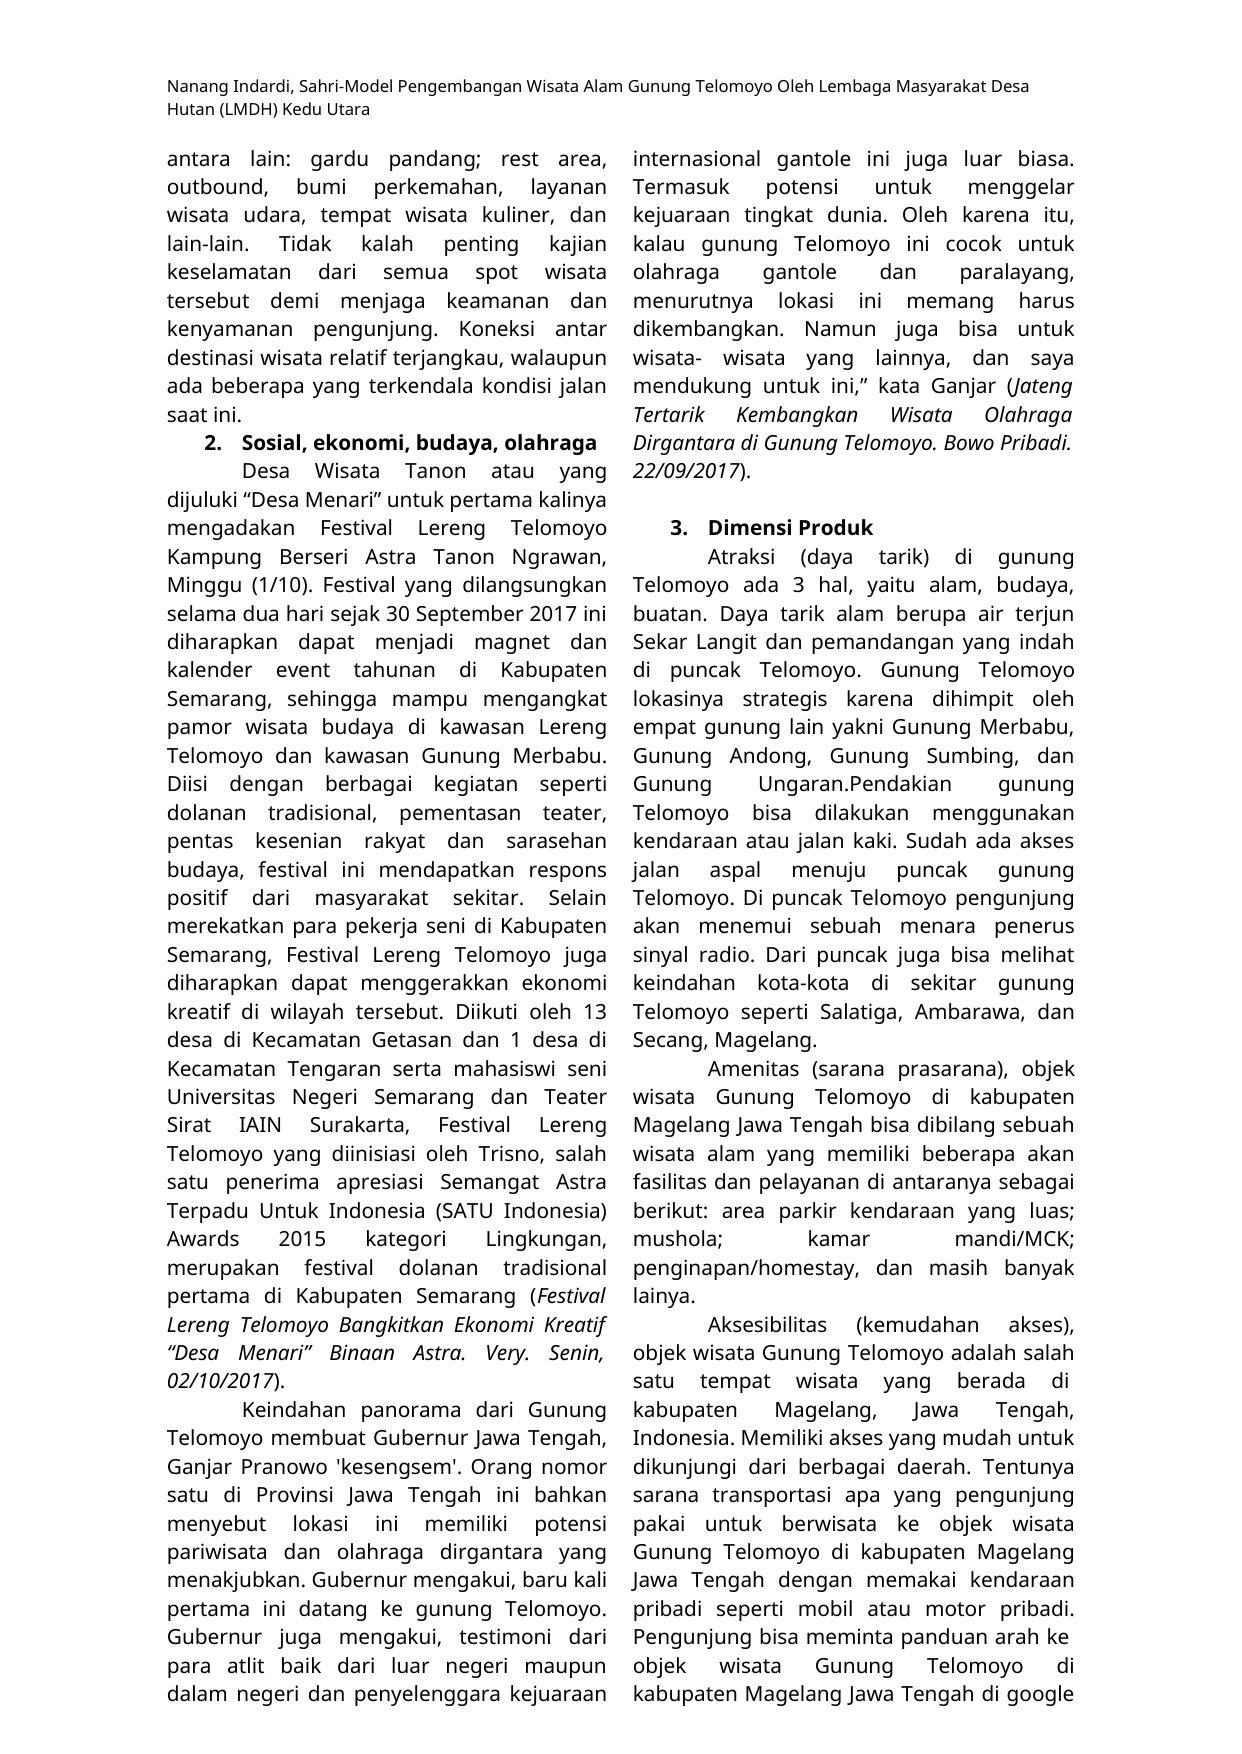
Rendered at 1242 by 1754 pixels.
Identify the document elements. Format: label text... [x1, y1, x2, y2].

list Dimensi Produk [670, 513, 1075, 542]
text Amenitas (sarana prasarana), objek wisata Gunung Telomoyo di kabupaten Magelang Jawa Tengah bisa dibilang sebuah wisata alam yang memiliki beberapa akan fasilitas dan pelayanan di antaranya sebagai berikut: area parkir kendaraan yang luas; mushola; kamar mandi/MCK; penginapan/homestay, dan masih banyak lainya. [633, 1054, 1075, 1310]
text Desa Wisata Tanon atau yang dijuluki “Desa Menari” untuk pertama kalinya mengadakan Festival Lereng Telomoyo Kampung Berseri Astra Tanon Ngrawan, Minggu (1/10). Festival yang dilangsungkan selama dua hari sejak 30 September 2017 ini diharapkan dapat menjadi magnet dan kalender event tahunan di Kabupaten Semarang, sehingga mampu mengangkat pamor wisata budaya di kawasan Lereng Telomoyo dan kawasan Gunung Merbabu. Diisi dengan berbagai kegiatan seperti dolanan tradisional, pementasan teater, pentas kesenian rakyat dan sarasehan budaya, festival ini mendapatkan respons positif dari masyarakat sekitar. Selain merekatkan para pekerja seni di Kabupaten Semarang, Festival Lereng Telomoyo juga diharapkan dapat menggerakkan ekonomi kreatif di wilayah tersebut. Diikuti oleh 13 desa di Kecamatan Getasan dan 1 desa di Kecamatan Tengaran serta mahasiswi seni Universitas Negeri Semarang dan Teater Sirat IAIN Surakarta, Festival Lereng Telomoyo yang diinisiasi oleh Trisno, salah satu penerima apresiasi Semangat Astra Terpadu Untuk Indonesia (SATU Indonesia) Awards 2015 kategori Lingkungan, merupakan festival dolanan tradisional pertama di Kabupaten Semarang (Festival Lereng Telomoyo Bangkitkan Ekonomi Kreatif “Desa Menari” Binaan Astra. Very. Senin, 02/10/2017). [167, 457, 608, 1395]
text Keindahan panorama dari Gunung Telomoyo membuat Gubernur Jawa Tengah, Ganjar Pranowo 'kesengsem'. Orang nomor satu di Provinsi Jawa Tengah ini bahkan menyebut lokasi ini memiliki potensi pariwisata dan olahraga dirgantara yang menakjubkan. Gubernur mengakui, baru kali pertama ini datang ke gunung Telomoyo. Gubernur juga mengakui, testimoni dari para atlit baik dari luar negeri maupun dalam negeri dan penyelenggara kejuaraan internasional gantole ini juga luar biasa. Termasuk potensi untuk menggelar kejuaraan tingkat dunia. Oleh karena itu, kalau gunung Telomoyo ini cocok untuk olahraga gantole dan paralayang, menurutnya lokasi ini memang harus dikembangkan. Namun juga bisa untuk wisata- wisata yang lainnya, dan saya mendukung untuk ini,” kata Ganjar (Jateng Tertarik Kembangkan Wisata Olahraga Dirgantara di Gunung Telomoyo. Bowo Pribadi. 22/09/2017). [167, 1395, 608, 1708]
text Keindahan panorama dari Gunung Telomoyo membuat Gubernur Jawa Tengah, Ganjar Pranowo 'kesengsem'. Orang nomor satu di Provinsi Jawa Tengah ini bahkan menyebut lokasi ini memiliki potensi pariwisata dan olahraga dirgantara yang menakjubkan. Gubernur mengakui, baru kali pertama ini datang ke gunung Telomoyo. Gubernur juga mengakui, testimoni dari para atlit baik dari luar negeri maupun dalam negeri dan penyelenggara kejuaraan internasional gantole ini juga luar biasa. Termasuk potensi untuk menggelar kejuaraan tingkat dunia. Oleh karena itu, kalau gunung Telomoyo ini cocok untuk olahraga gantole dan paralayang, menurutnya lokasi ini memang harus dikembangkan. Namun juga bisa untuk wisata- wisata yang lainnya, dan saya mendukung untuk ini,” kata Ganjar (Jateng Tertarik Kembangkan Wisata Olahraga Dirgantara di Gunung Telomoyo. Bowo Pribadi. 22/09/2017). [633, 144, 1075, 485]
list Sosial, ekonomi, budaya, olahraga [204, 428, 608, 457]
text Atraksi (daya tarik) di gunung Telomoyo ada 3 hal, yaitu alam, budaya, buatan. Daya tarik alam berupa air terjun Sekar Langit dan pemandangan yang indah di puncak Telomoyo. Gunung Telomoyo lokasinya strategis karena dihimpit oleh empat gunung lain yakni Gunung Merbabu, Gunung Andong, Gunung Sumbing, dan Gunung Ungaran.Pendakian gunung Telomoyo bisa dilakukan menggunakan kendaraan atau jalan kaki. Sudah ada akses jalan aspal menuju puncak gunung Telomoyo. Di puncak Telomoyo pengunjung akan menemui sebuah menara penerus sinyal radio. Dari puncak juga bisa melihat keindahan kota-kota di sekitar gunung Telomoyo seperti Salatiga, Ambarawa, dan Secang, Magelang. [633, 542, 1075, 1054]
